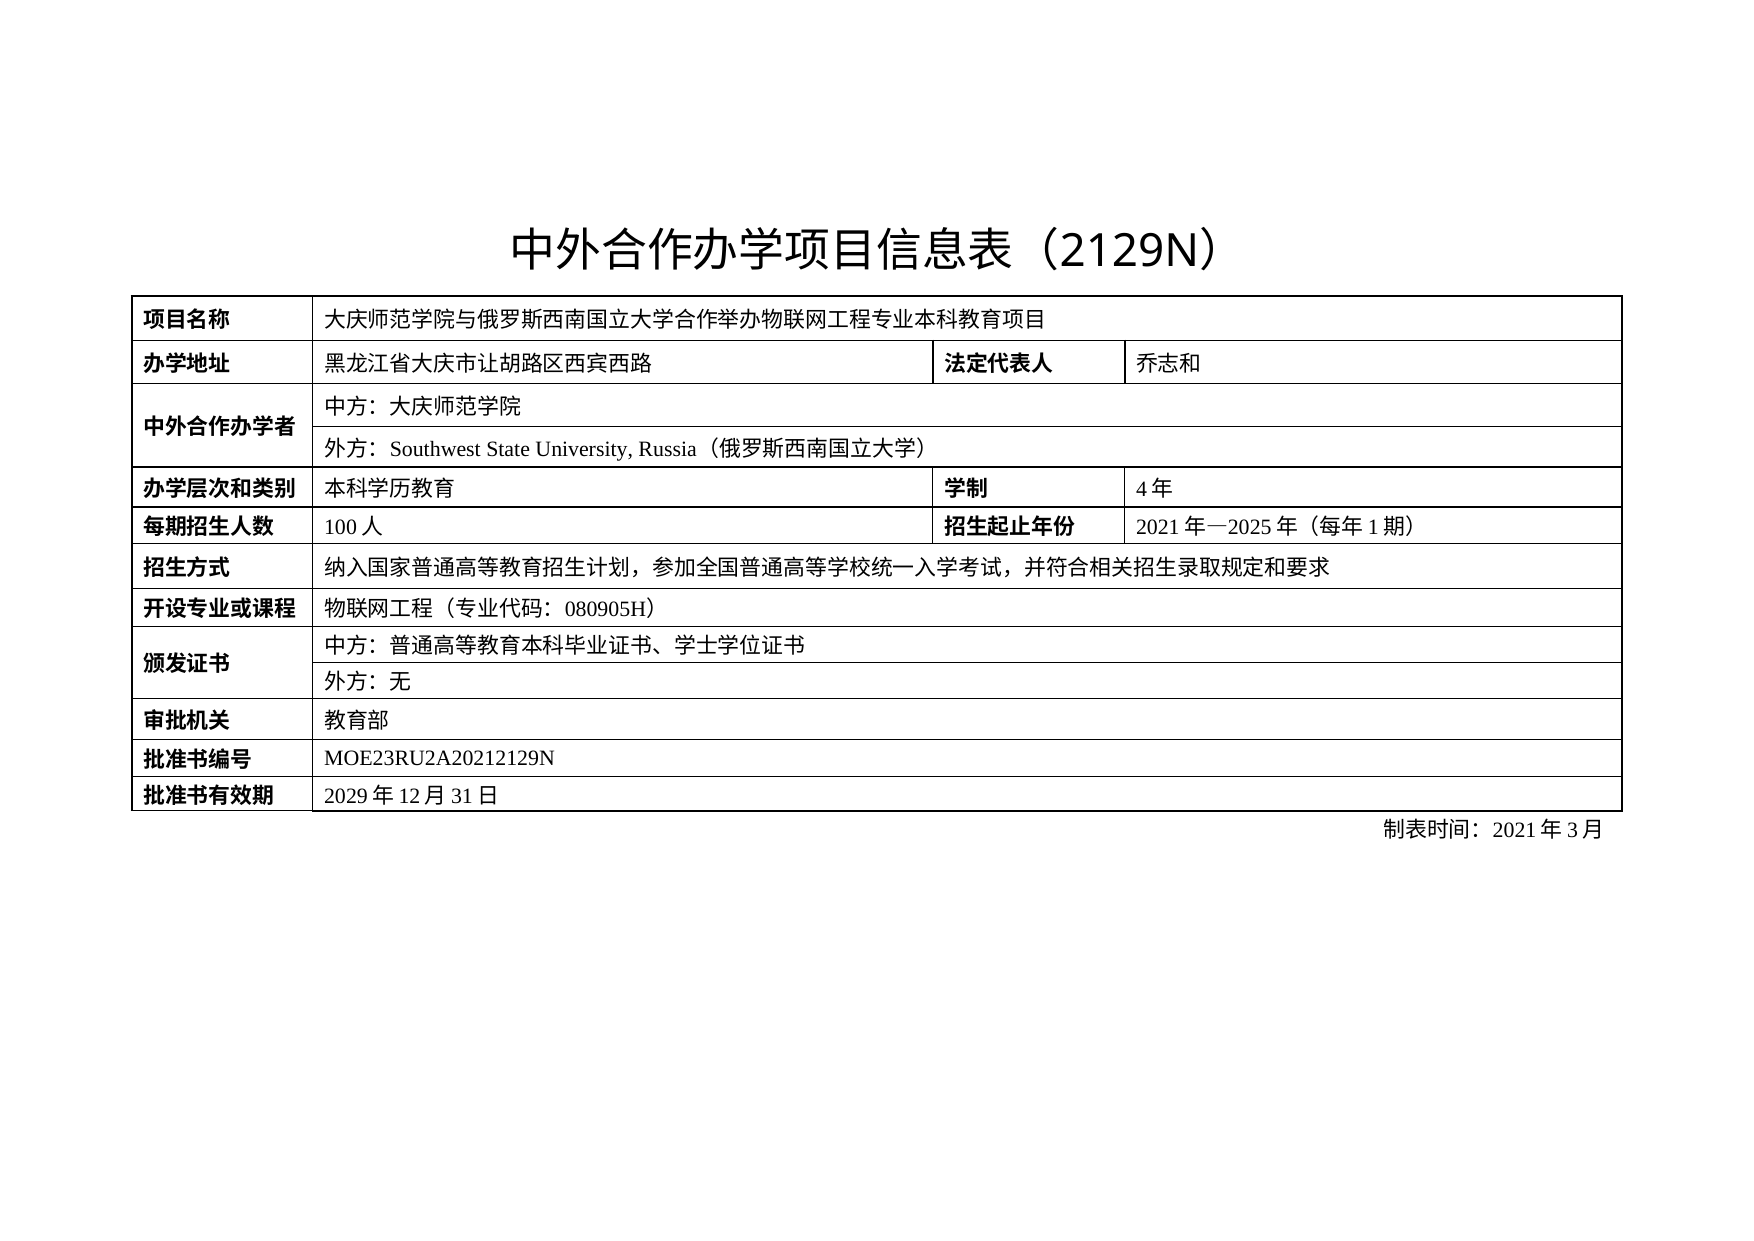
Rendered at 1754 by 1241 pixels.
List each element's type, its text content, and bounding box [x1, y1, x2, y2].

table_cell 中方：大庆师范学院 [313, 384, 1621, 426]
table_cell 教育部 [313, 699, 1621, 739]
table_cell 中外合作办学者 [133, 384, 312, 466]
table_cell 黑龙江省大庆市让胡路区西宾西路 [313, 341, 932, 383]
table_cell 4年 [1125, 468, 1621, 506]
table_cell 2021年—2025年（每年1期） [1125, 508, 1621, 543]
table_cell 开设专业或课程 [133, 589, 312, 626]
table_cell 学制 [933, 468, 1124, 506]
table_cell 物联网工程（专业代码：080905H） [313, 589, 1621, 626]
table_cell 外方：Southwest State University, Russia（俄罗斯西南国立大学） [313, 427, 1621, 466]
table_cell 本科学历教育 [313, 468, 932, 506]
table_cell 颁发证书 [133, 627, 312, 697]
table_cell 中方：普通高等教育本科毕业证书、学士学位证书 [313, 627, 1621, 662]
table_cell 纳入国家普通高等教育招生计划，参加全国普通高等学校统一入学考试，并符合相关招生录取规定和要求 [313, 544, 1621, 588]
table_cell 招生方式 [133, 544, 312, 588]
table_cell 办学地址 [133, 341, 312, 383]
table_cell 乔志和 [1126, 341, 1621, 383]
table_cell 每期招生人数 [133, 508, 312, 543]
table_cell 招生起止年份 [933, 508, 1124, 543]
table_cell 办学层次和类别 [133, 468, 312, 506]
table_cell 100人 [313, 508, 932, 543]
table_cell 审批机关 [133, 699, 312, 739]
text 制表时间：2021年3月 [150, 812, 1604, 844]
table_header 项目名称 [133, 297, 312, 339]
text 中外合作办学项目信息表（2129N） [150, 198, 1604, 295]
table_cell 法定代表人 [934, 341, 1124, 383]
table_cell 外方：无 [313, 663, 1621, 697]
table_header 大庆师范学院与俄罗斯西南国立大学合作举办物联网工程专业本科教育项目 [313, 297, 1621, 339]
table_cell 批准书有效期 [133, 777, 312, 810]
table_cell 批准书编号 [133, 740, 312, 776]
table_cell MOE23RU2A20212129N [313, 740, 1621, 776]
table_cell 2029年12月31日 [313, 777, 1621, 810]
